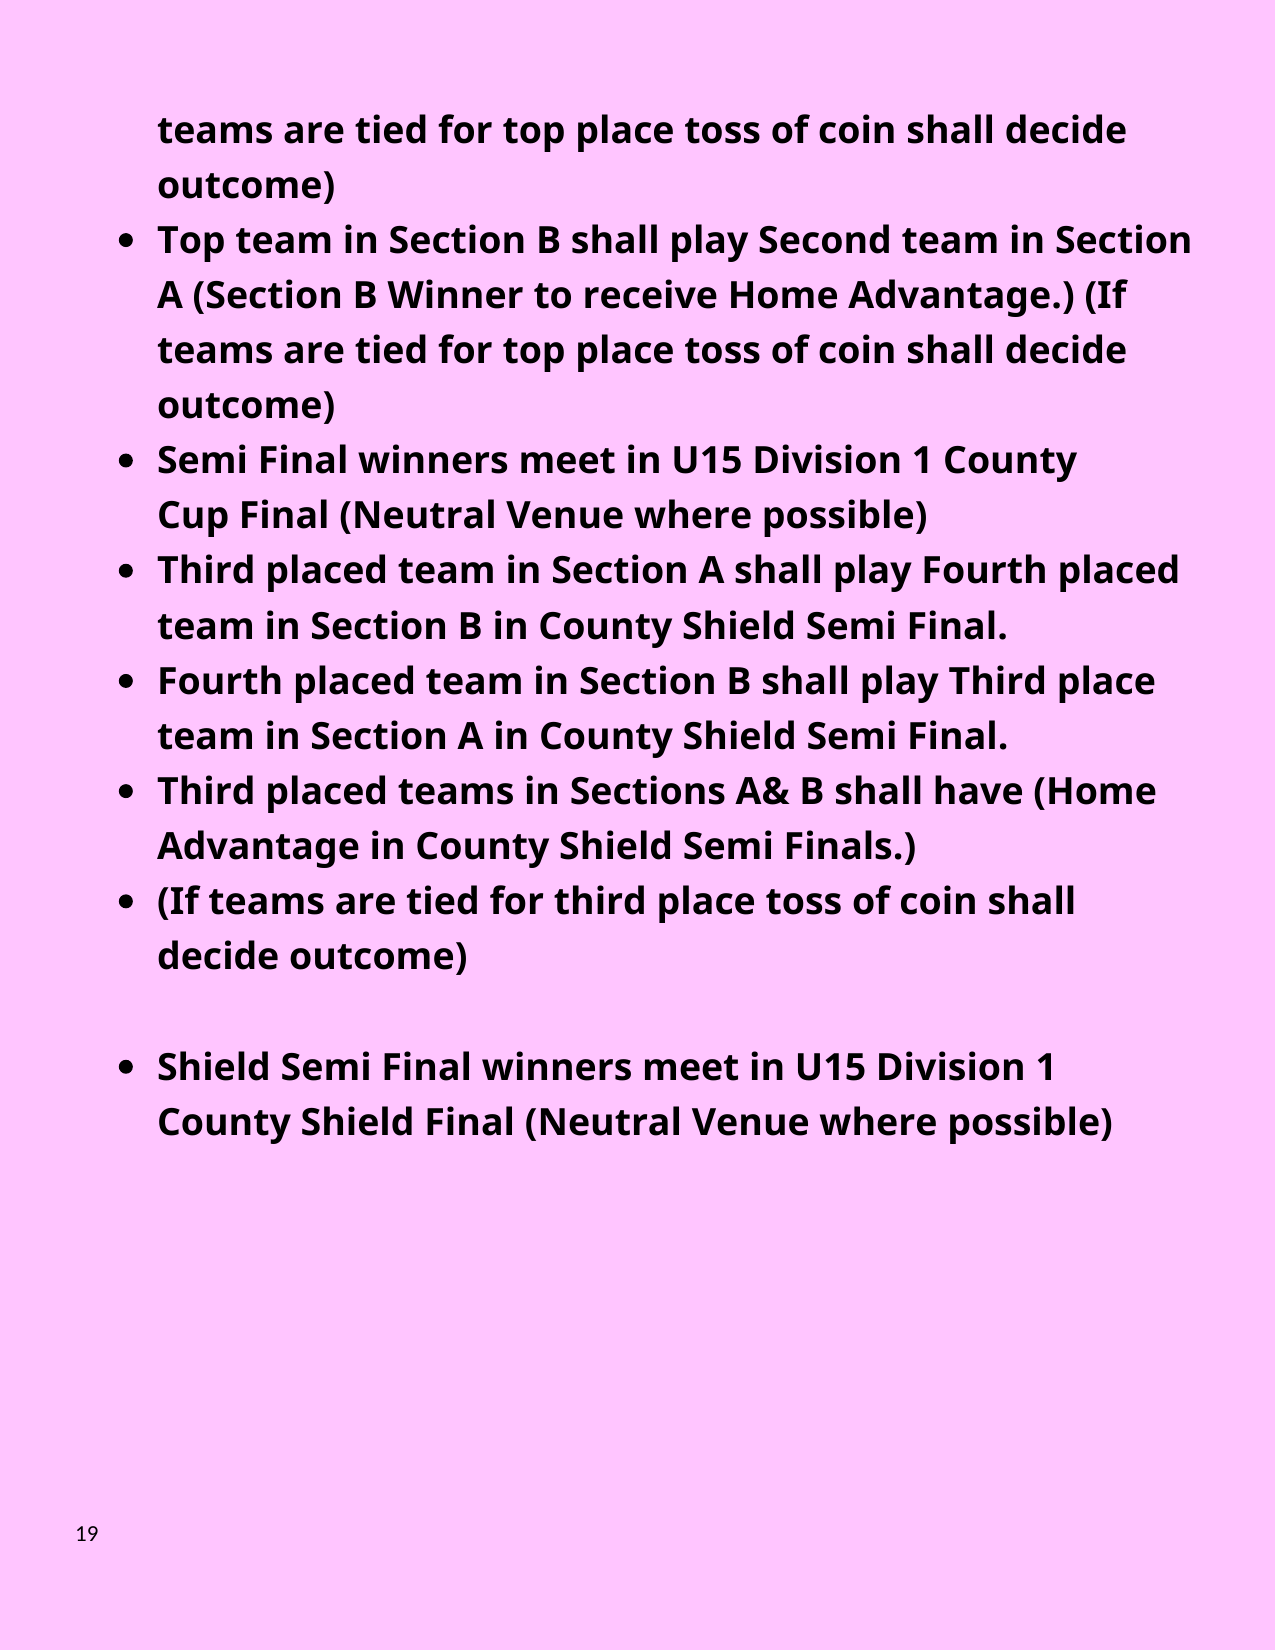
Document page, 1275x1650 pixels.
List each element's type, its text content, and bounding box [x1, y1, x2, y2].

list Third placed team in Section A shall play Fourth placed team in Section B in County Shield Semi Final. [119, 544, 1200, 650]
list Third placed teams in Sections A& B shall have (Home Advantage in County Shield Semi Finals.) [119, 764, 1200, 870]
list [119, 103, 1200, 209]
list (If teams are tied for third place toss of coin shall decide outcome) [119, 874, 1200, 981]
list Top team in Section B shall play Second team in Section A (Section B Winner to receive Home Advantage.) (If teams are tied for top place toss of coin shall decide outcome) [119, 213, 1200, 429]
list Fourth placed team in Section B shall play Third place team in Section A in County Shield Semi Final. [119, 654, 1200, 760]
list Semi Final winners meet in U15 Division 1 County Cup Final (Neutral Venue where possible) [119, 434, 1200, 540]
list Shield Semi Final winners meet in U15 Division 1 County Shield Final (Neutral Venue where possible) [119, 1040, 1200, 1146]
